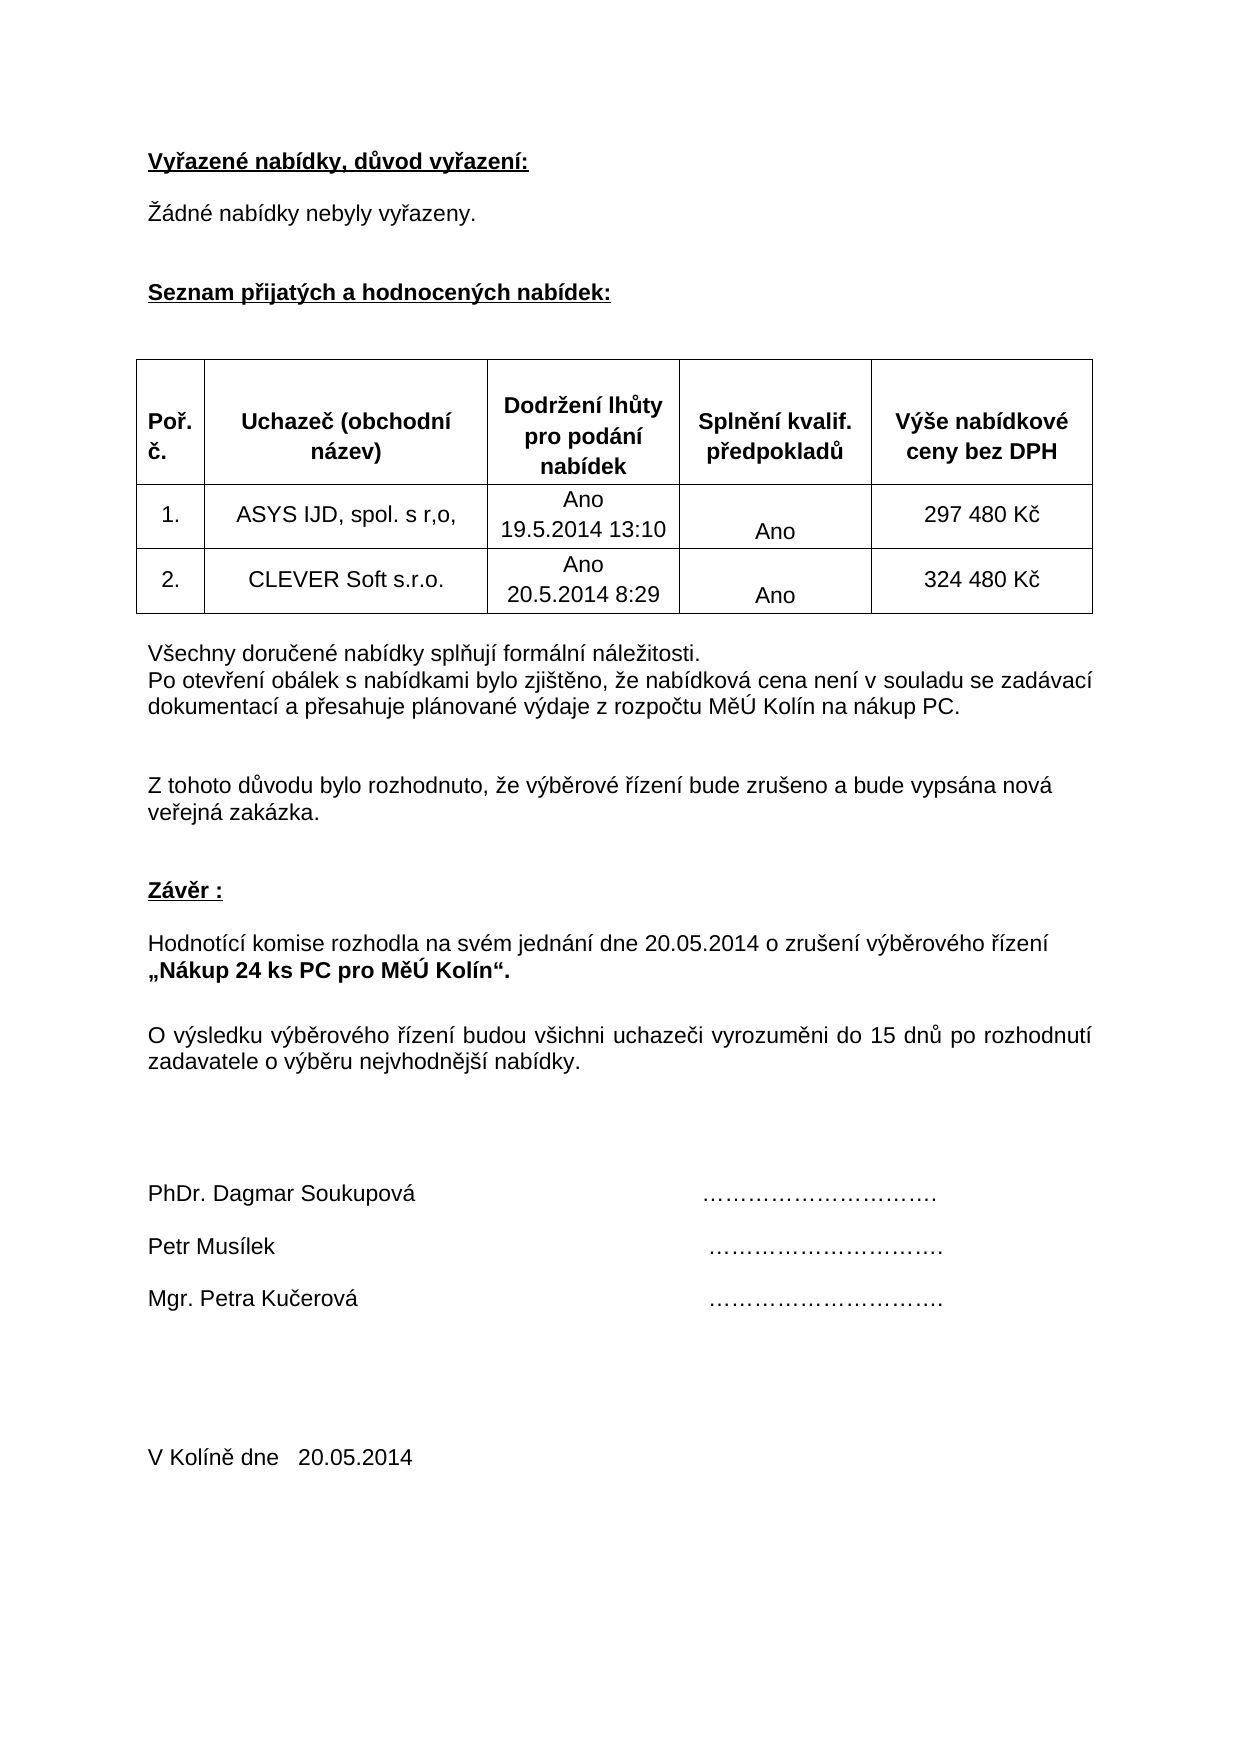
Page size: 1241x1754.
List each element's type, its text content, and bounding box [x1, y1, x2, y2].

table_cell ASYS IJD, spol. s r,o, [205, 485, 487, 548]
table_cell 297 480 Kč [872, 485, 1092, 548]
text Hodnotící komise rozhodla na svém jednání dne 20.05.2014 o zrušení výběrového řízení „Nákup 24 ks PC pro MěÚ Kolín“. [148, 930, 1093, 983]
text Seznam přijatých a hodnocených nabídek: [148, 279, 1093, 306]
table_cell Ano 19.5.2014 13:10 [488, 485, 679, 548]
table_cell Ano [680, 549, 871, 613]
table_cell 2. [137, 549, 204, 613]
text O výsledku výběrového řízení budou všichni uchazeči vyrozuměni do 15 dnů po rozhodnutí zadavatele o výběru nejvhodnější nabídky. [148, 1022, 1093, 1074]
table_header Splnění kvalif. předpokladů [680, 360, 871, 483]
table_header Výše nabídkové ceny bez DPH [872, 360, 1092, 483]
text Žádné nabídky nebyly vyřazeny. [148, 200, 1093, 227]
text Vyřazené nabídky, důvod vyřazení: [148, 148, 1093, 174]
table_cell Ano [680, 485, 871, 548]
table_header Uchazeč (obchodní název) [205, 360, 487, 483]
table_cell Ano 20.5.2014 8:29 [488, 549, 679, 613]
text Závěr : [148, 877, 1093, 904]
table_cell 324 480 Kč [872, 549, 1092, 613]
text PhDr. Dagmar Soukupová …………………………. [148, 1180, 1093, 1206]
text Všechny doručené nabídky splňují formální náležitosti. [148, 640, 1093, 667]
table_header Poř. č. [137, 360, 204, 483]
text Petr Musílek …………………………. [148, 1233, 1093, 1259]
table_cell CLEVER Soft s.r.o. [205, 549, 487, 613]
table_header Dodržení lhůty pro podání nabídek [488, 360, 679, 483]
text Z tohoto důvodu bylo rozhodnuto, že výběrové řízení bude zrušeno a bude vypsána nová veřejná zakázka. [148, 772, 1093, 825]
text Mgr. Petra Kučerová …………………………. [148, 1285, 1093, 1312]
text Po otevření obálek s nabídkami bylo zjištěno, že nabídková cena není v souladu se zadávací dokumentací a přesahuje plánované výdaje z rozpočtu MěÚ Kolín na nákup PC. [148, 667, 1093, 719]
text V Kolíně dne 20.05.2014 [148, 1443, 1093, 1470]
table_cell 1. [137, 485, 204, 548]
